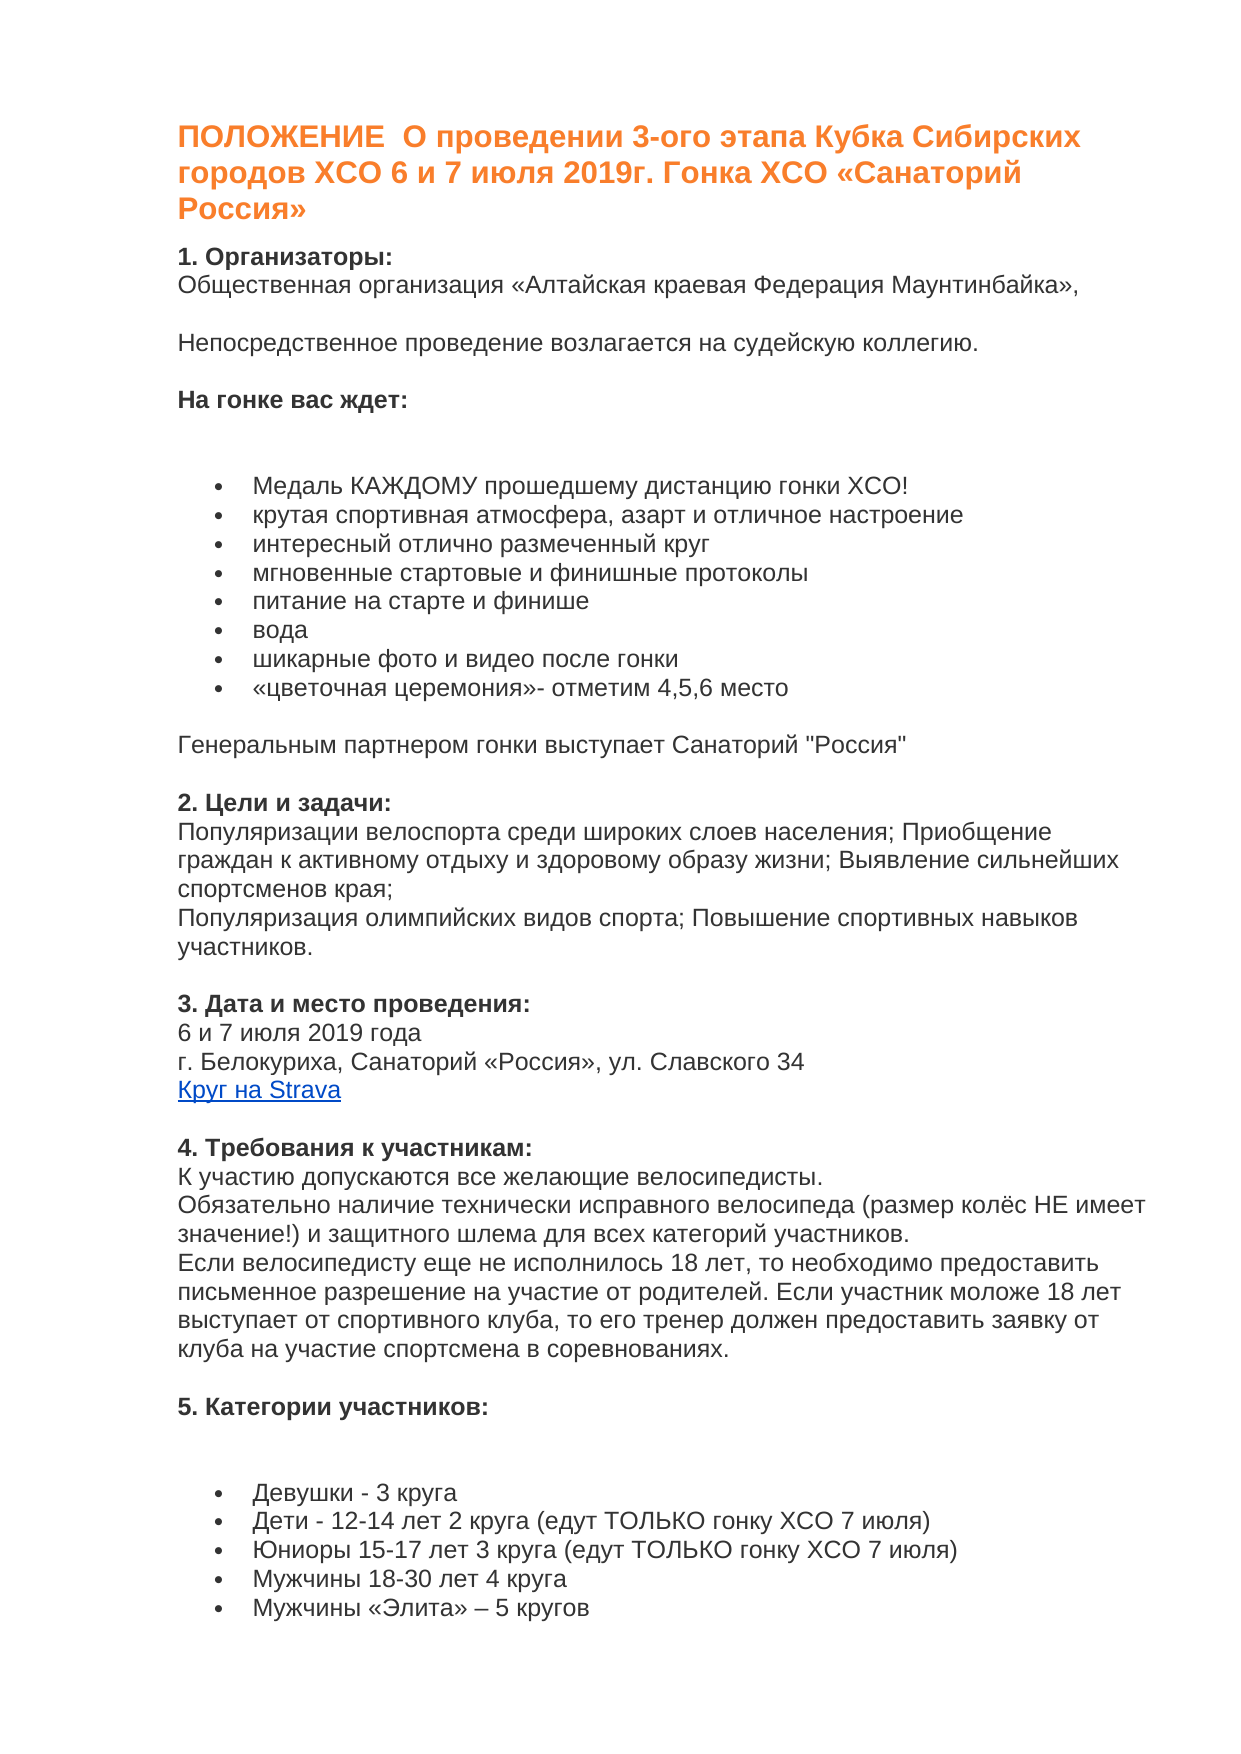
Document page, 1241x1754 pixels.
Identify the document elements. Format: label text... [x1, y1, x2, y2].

list шикарные фото и видео после гонки [215, 644, 1152, 672]
list Мужчины 18-30 лет 4 круга [215, 1564, 1152, 1593]
list Медаль КАЖДОМУ прошедшему дистанцию гонки ХСО! [215, 471, 1152, 500]
list вода [215, 615, 1152, 644]
list «цветочная церемония»- отметим 4,5,6 место [215, 672, 1152, 701]
text 1. Организаторы: Общественная организация «Алтайская краевая Федерация Маунтинбайка», Непосредственное проведение возлагается на судейскую коллегию. На гонке вас ждет: [177, 242, 1152, 442]
list Юниоры 15-17 лет 3 круга (едут ТОЛЬКО гонку ХСО 7 июля) [215, 1535, 1152, 1564]
text Генеральным партнером гонки выступает Санаторий "Россия" 2. Цели и задачи: Популяризации велоспорта среди широких слоев населения; Приобщение граждан к активному отдыху и здоровому образу жизни; Выявление сильнейших спортсменов края; Популяризация олимпийских видов спорта; Повышение спортивных навыков участников. 3. Дата и место проведения: 6 и 7 июля 2019 года г. Белокуриха, Санаторий «Россия», ул. Славского 34 Круг на Strava 4. Требования к участникам: К участию допускаются все желающие велосипедисты. Обязательно наличие технически исправного велосипеда (размер колёс НЕ имеет значение!) и защитного шлема для всех категорий участников. Если велосипедисту еще не исполнилось 18 лет, то необходимо предоставить письменное разрешение на участие от родителей. Если участник моложе 18 лет выступает от спортивного клуба, то его тренер должен предоставить заявку от клуба на участие спортсмена в соревнованиях. 5. Категории участников: [177, 730, 1152, 1448]
list Девушки - 3 круга [215, 1478, 1152, 1506]
list мгновенные стартовые и финишные протоколы [215, 557, 1152, 586]
list питание на старте и финише [215, 586, 1152, 615]
list Мужчины «Элита» – 5 кругов [215, 1593, 1152, 1621]
list крутая спортивная атмосфера, азарт и отличное настроение [215, 500, 1152, 529]
list Дети - 12-14 лет 2 круга (едут ТОЛЬКО гонку ХСО 7 июля) [215, 1506, 1152, 1535]
text ПОЛОЖЕНИЕ О проведении 3-ого этапа Кубка Сибирских городов ХСО 6 и 7 июля 2019г. Гонка ХСО «Санаторий Россия» [177, 118, 1152, 226]
list интересный отлично размеченный круг [215, 529, 1152, 557]
